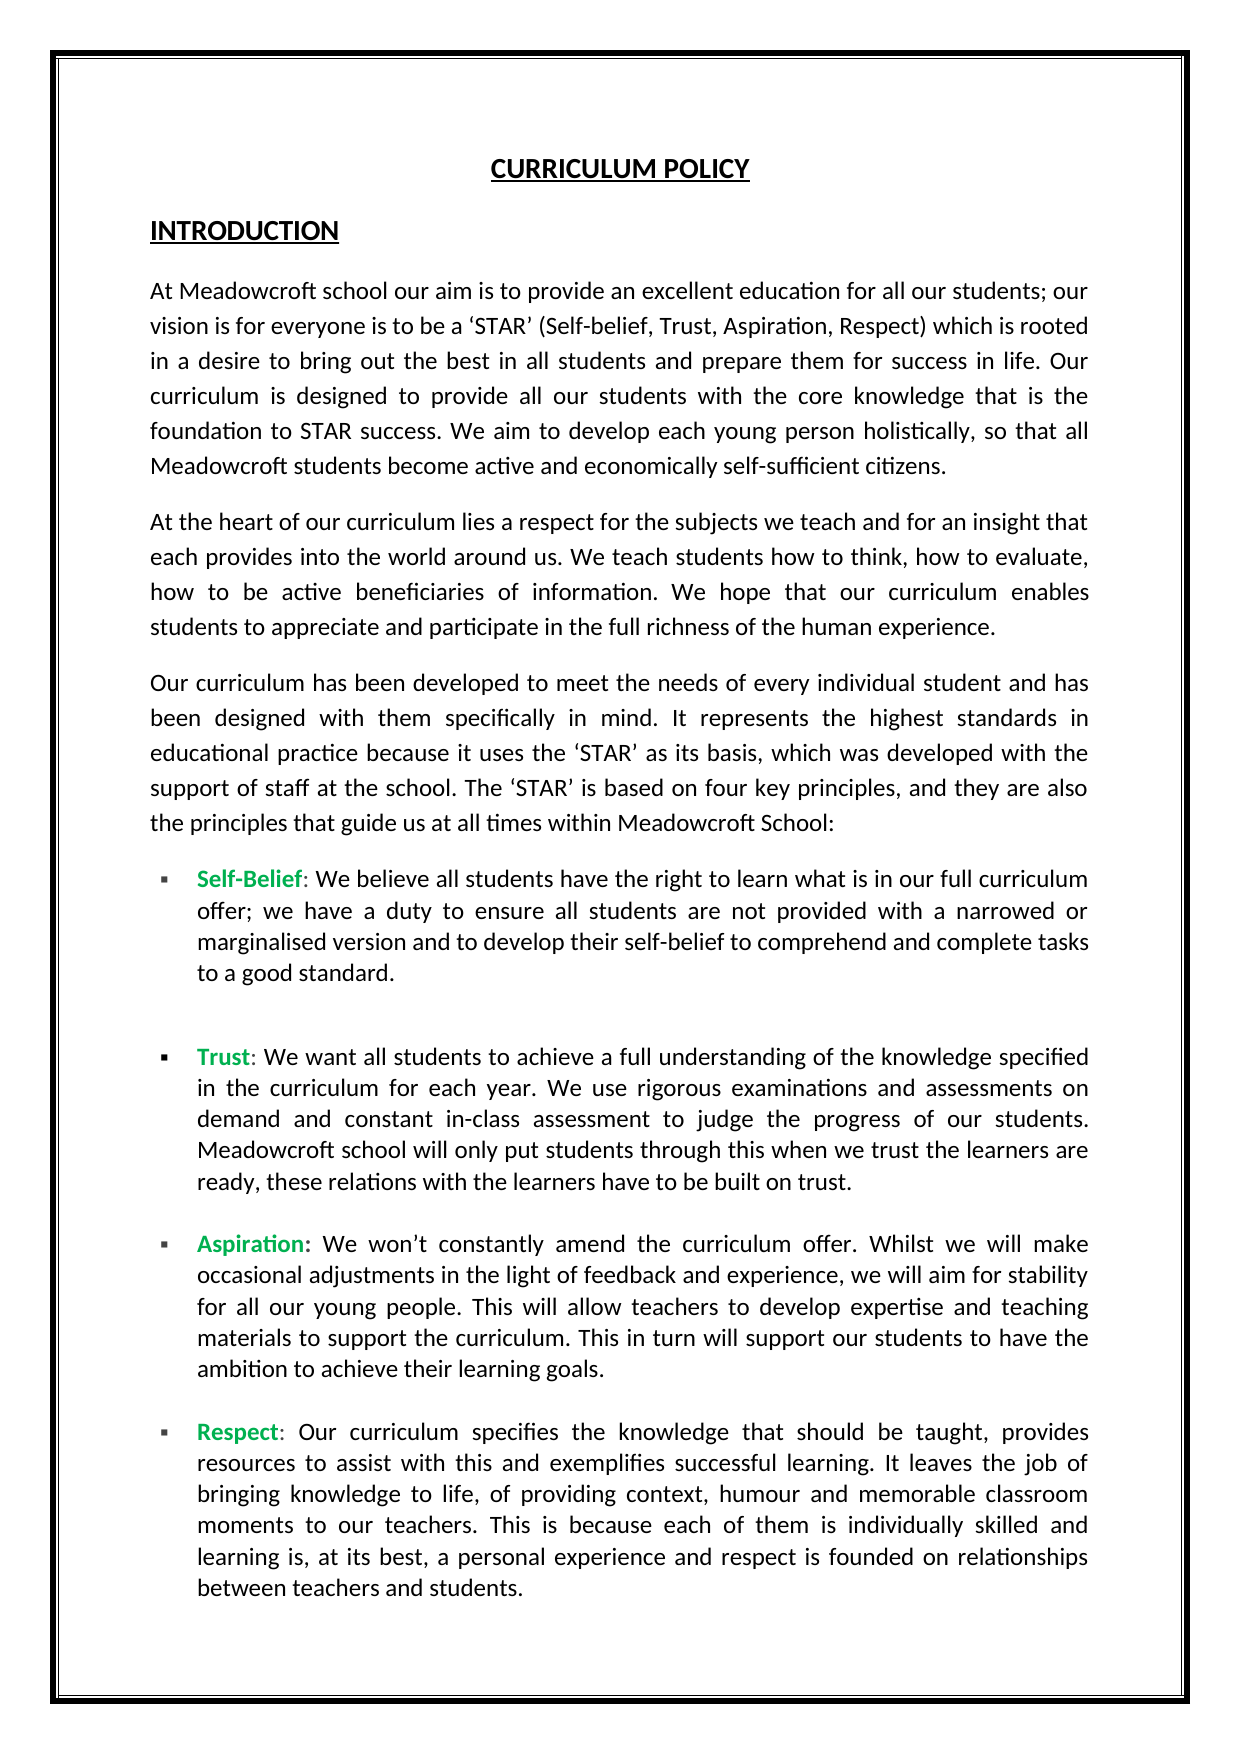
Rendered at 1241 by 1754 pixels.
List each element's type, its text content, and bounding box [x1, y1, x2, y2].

list Trust: We want all students to achieve a full understanding of the knowledge specified in the curriculum for each year. We use rigorous examinations and assessments on demand and constant in-class assessment to judge the progress of our students. Meadowcroft school will only put students through this when we trust the learners are ready, these relations with the learners have to be built on trust. [159, 1040, 1090, 1196]
text At the heart of our curriculum lies a respect for the subjects we teach and for an insight that each provides into the world around us. We teach students how to think, how to evaluate, how to be active beneficiaries of information. We hope that our curriculum enables students to appreciate and participate in the full richness of the human experience. [150, 506, 1090, 642]
text INTRODUCTION [150, 212, 1090, 247]
text CURRICULUM POLICY [150, 150, 1090, 186]
list Respect: Our curriculum specifies the knowledge that should be taught, provides resources to assist with this and exemplifies successful learning. It leaves the job of bringing knowledge to life, of providing context, humour and memorable classroom moments to our teachers. This is because each of them is individually skilled and learning is, at its best, a personal experience and respect is founded on relationships between teachers and students. [159, 1415, 1090, 1602]
text At Meadowcroft school our aim is to provide an excellent education for all our students; our vision is for everyone is to be a ‘STAR’ (Self-belief, Trust, Aspiration, Respect) which is rooted in a desire to bring out the best in all students and prepare them for success in life. Our curriculum is designed to provide all our students with the core knowledge that is the foundation to STAR success. We aim to develop each young person holistically, so that all Meadowcroft students become active and economically self-sufficient citizens. [150, 275, 1090, 481]
list Self-Belief: We believe all students have the right to learn what is in our full curriculum offer; we have a duty to ensure all students are not provided with a narrowed or marginalised version and to develop their self-belief to comprehend and complete tasks to a good standard. [159, 863, 1090, 988]
list Aspiration: We won’t constantly amend the curriculum offer. Whilst we will make occasional adjustments in the light of feedback and experience, we will aim for stability for all our young people. This will allow teachers to develop expertise and teaching materials to support the curriculum. This in turn will support our students to have the ambition to achieve their learning goals. [159, 1227, 1090, 1384]
text Our curriculum has been developed to meet the needs of every individual student and has been designed with them specifically in mind. It represents the highest standards in educational practice because it uses the ‘STAR’ as its basis, which was developed with the support of staff at the school. The ‘STAR’ is based on four key principles, and they are also the principles that guide us at all times within Meadowcroft School: [150, 667, 1090, 838]
